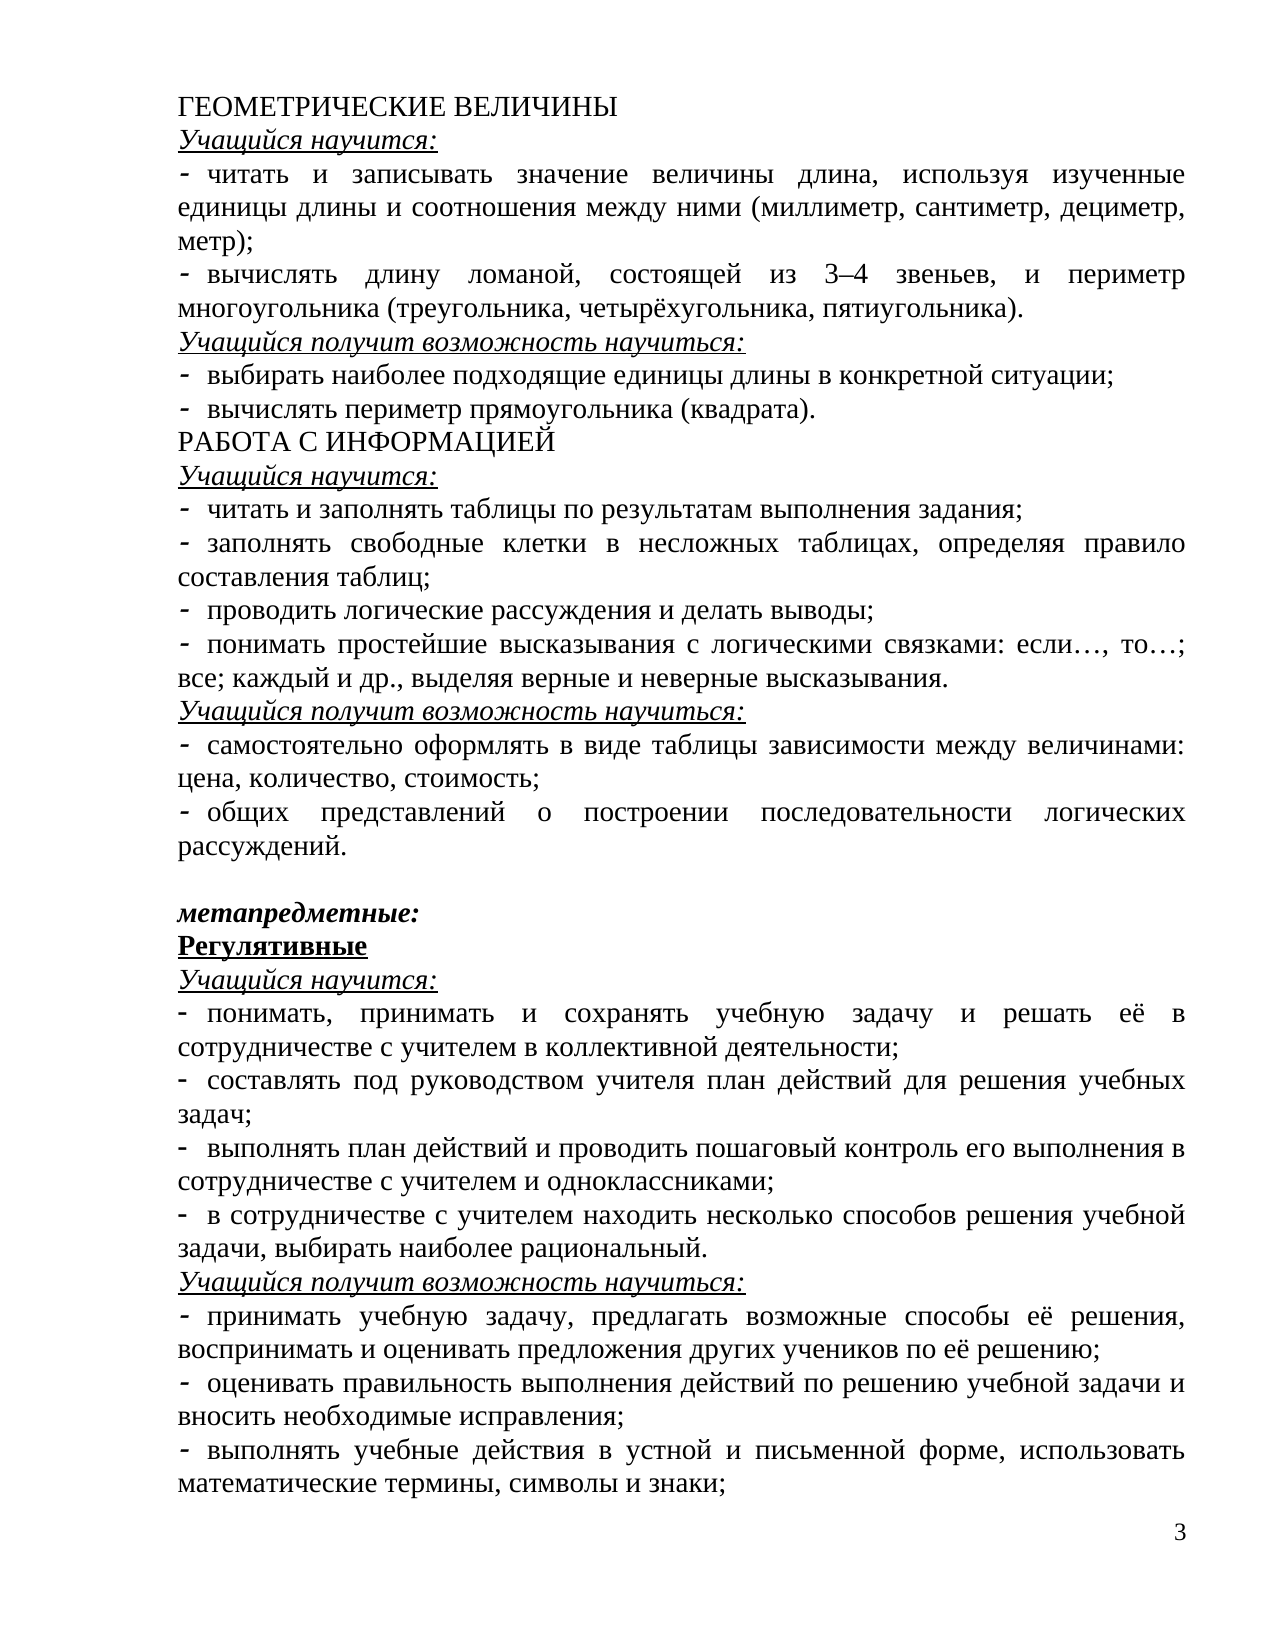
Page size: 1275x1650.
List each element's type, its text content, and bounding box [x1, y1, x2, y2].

text Учащийся научится: [177, 962, 1186, 995]
list самостоятельно оформлять в виде таблицы зависимости между величинами: цена, количество, стоимость; [177, 727, 1186, 794]
text РАБОТА С ИНФОРМАЦИЕЙ [177, 424, 1186, 458]
text Учащийся получит возможность научиться: [177, 324, 1186, 357]
list понимать простейшие высказывания с логическими связками: если…, то…; все; каждый и др., выделяя верные и неверные высказывания. [177, 626, 1186, 693]
text метапредметные: [177, 895, 1186, 928]
text Учащийся получит возможность научиться: [177, 1264, 1186, 1298]
list в сотрудничестве с учителем находить несколько способов решения учебной задачи, выбирать наиболее рациональный. [177, 1197, 1186, 1264]
text Учащийся научится: [177, 458, 1186, 492]
list проводить логические рассуждения и делать выводы; [177, 592, 1186, 626]
text Учащийся получит возможность научиться: [177, 693, 1186, 727]
list общих представлений о построении последовательности логических рассуждений. [177, 794, 1186, 861]
list читать и заполнять таблицы по результатам выполнения задания; [177, 492, 1186, 525]
list вычислять длину ломаной, состоящей из 3–4 звеньев, и периметр многоугольника (треугольника, четырёхугольника, пятиугольника). [177, 256, 1186, 324]
text Регулятивные [177, 928, 1186, 962]
list читать и записывать значение величины длина, используя изученные единицы длины и соотношения между ними (миллиметр, сантиметр, дециметр, метр); [177, 156, 1186, 256]
list понимать, принимать и сохранять учебную задачу и решать её в сотрудничестве с учителем в коллективной деятельности; [177, 995, 1186, 1062]
text Учащийся научится: [177, 122, 1186, 156]
list выбирать наиболее подходящие единицы длины в конкретной ситуации; [177, 357, 1186, 391]
list составлять под руководством учителя план действий для решения учебных задач; [177, 1062, 1186, 1130]
list выполнять учебные действия в устной и письменной форме, использовать математические термины, символы и знаки; [177, 1432, 1186, 1499]
text ГЕОМЕТРИЧЕСКИЕ ВЕЛИЧИНЫ [177, 89, 1186, 122]
list вычислять периметр прямоугольника (квадрата). [177, 391, 1186, 424]
list принимать учебную задачу, предлагать возможные способы её решения, воспринимать и оценивать предложения других учеников по её решению; [177, 1298, 1186, 1365]
list заполнять свободные клетки в несложных таблицах, определяя правило составления таблиц; [177, 525, 1186, 592]
list оценивать правильность выполнения действий по решению учебной задачи и вносить необходимые исправления; [177, 1365, 1186, 1432]
list выполнять план действий и проводить пошаговый контроль его выполнения в сотрудничестве с учителем и одноклассниками; [177, 1130, 1186, 1197]
